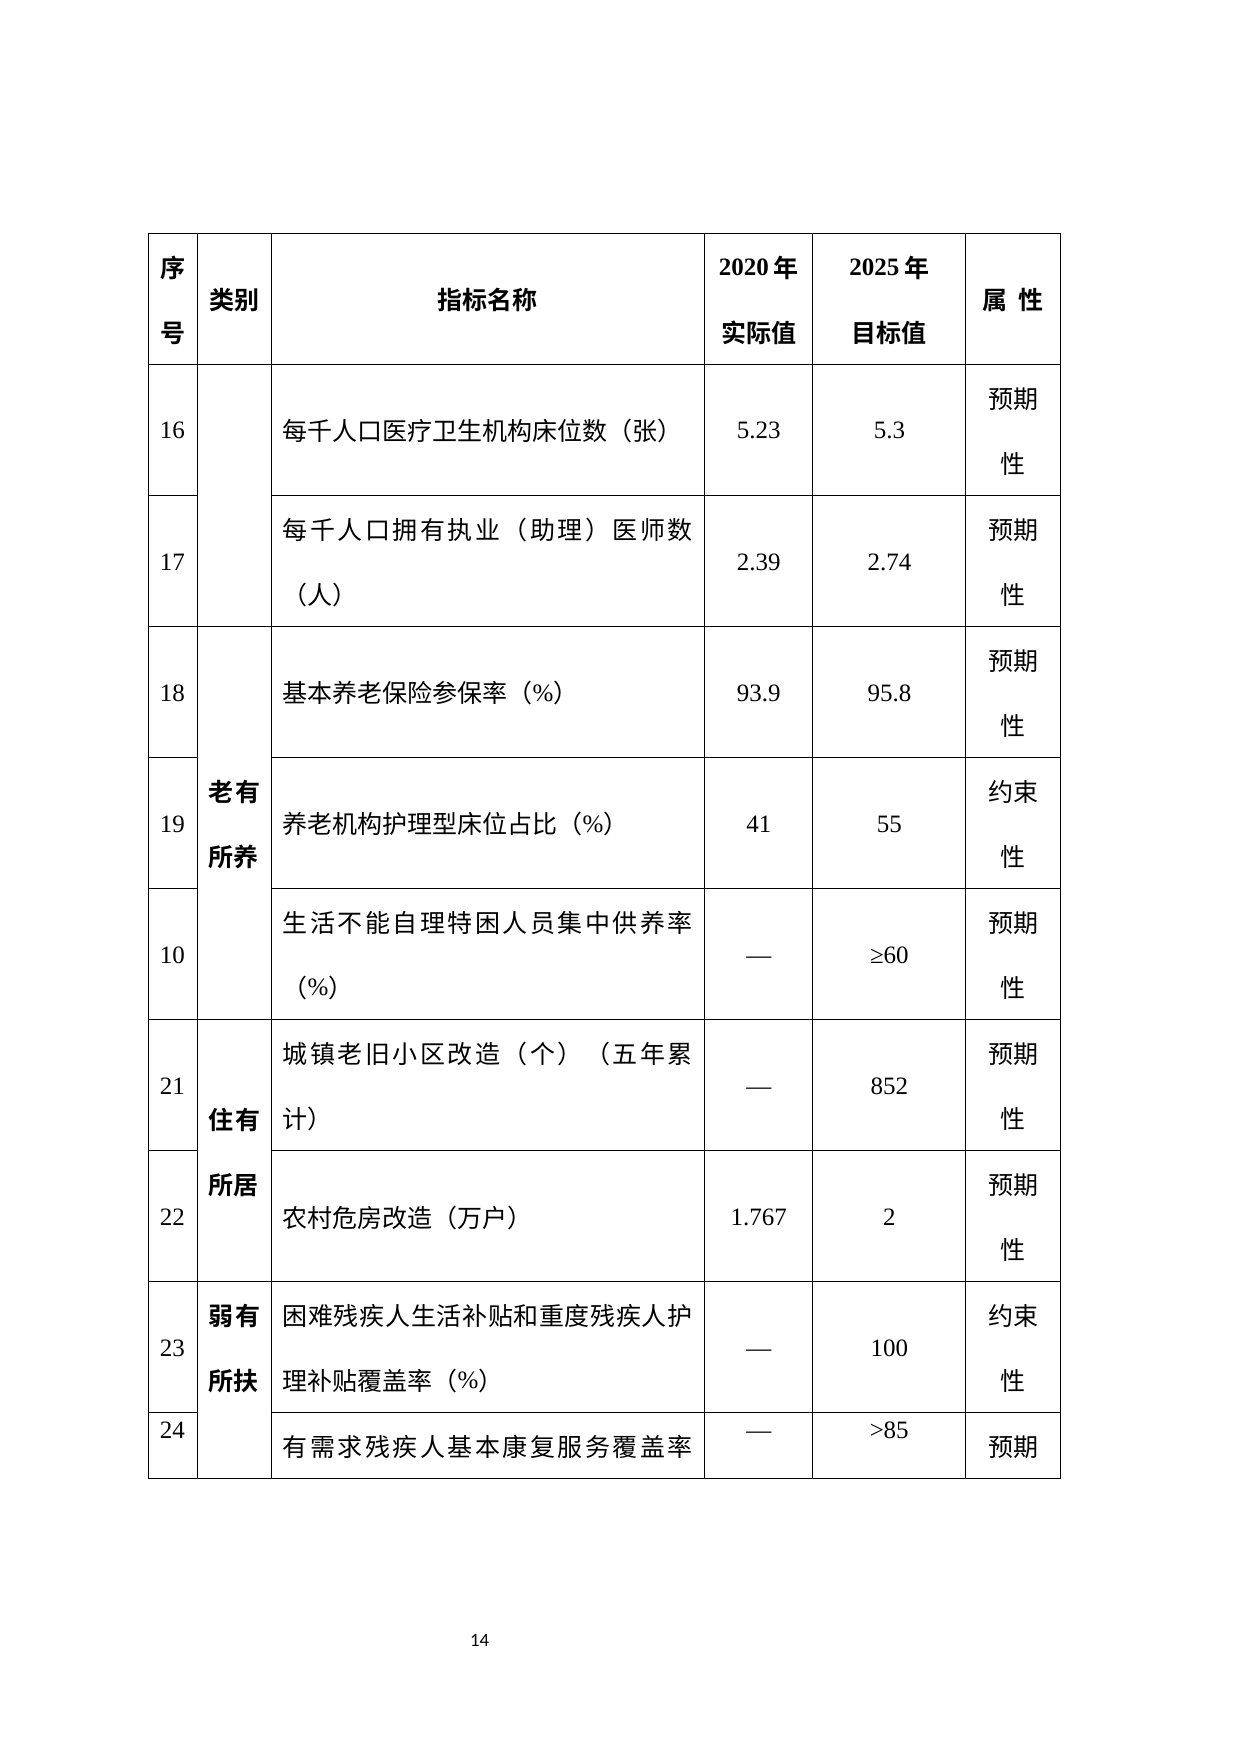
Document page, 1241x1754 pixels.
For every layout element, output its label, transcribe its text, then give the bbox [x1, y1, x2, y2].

table_cell 生活不能自理特困人员集中供养率（%） [272, 889, 704, 1019]
table_cell 农村危房改造（万户） [272, 1151, 704, 1281]
table_header 序号 [149, 234, 197, 364]
table_cell — [705, 1282, 812, 1412]
table_cell 93.9 [705, 627, 812, 757]
table_cell 1.767 [705, 1151, 812, 1281]
table_cell 每千人口医疗卫生机构床位数（张） [272, 365, 704, 495]
table_cell 2 [813, 1151, 965, 1281]
table_cell 41 [705, 758, 812, 888]
table_cell 16 [149, 365, 197, 495]
table_cell 5.23 [705, 365, 812, 495]
table_cell 预期性 [966, 496, 1060, 626]
table_cell 城镇老旧小区改造（个）（五年累计） [272, 1020, 704, 1150]
table_cell 有需求残疾人基本康复服务覆盖率（%） [272, 1413, 704, 1478]
table_header 指标名称 [272, 234, 704, 364]
table_cell 5.3 [813, 365, 965, 495]
table_cell — [705, 1413, 812, 1478]
table_cell 100 [813, 1282, 965, 1412]
table_cell — [705, 889, 812, 1019]
table_cell 预期性 [966, 889, 1060, 1019]
table_cell — [705, 1020, 812, 1150]
table_cell 21 [149, 1020, 197, 1150]
table_header 类别 [198, 234, 271, 364]
table_cell ≥60 [813, 889, 965, 1019]
table_cell 困难残疾人生活补贴和重度残疾人护理补贴覆盖率（%） [272, 1282, 704, 1412]
table_cell 住有所居 [198, 1020, 271, 1281]
table_cell 约束性 [966, 758, 1060, 888]
table_cell 852 [813, 1020, 965, 1150]
table_cell 老有所养 [198, 627, 271, 1019]
table_cell 预期性 [966, 1151, 1060, 1281]
table_header 2025年 目标值 [813, 234, 965, 364]
table_cell 弱有所扶 [198, 1282, 271, 1478]
table_cell 每千人口拥有执业（助理）医师数（人） [272, 496, 704, 626]
table_cell 24 [149, 1413, 197, 1478]
table_cell >85 [813, 1413, 965, 1478]
table_cell 23 [149, 1282, 197, 1412]
table_cell 19 [149, 758, 197, 888]
table_cell 预期性 [966, 627, 1060, 757]
table_cell 18 [149, 627, 197, 757]
table_cell 约束性 [966, 1282, 1060, 1412]
table_cell 养老机构护理型床位占比（%） [272, 758, 704, 888]
table_cell 预期性 [966, 1020, 1060, 1150]
table_cell 基本养老保险参保率（%） [272, 627, 704, 757]
table_cell 预期性 [966, 1413, 1060, 1478]
table_cell 2.74 [813, 496, 965, 626]
table_cell 2.39 [705, 496, 812, 626]
table_header 属 性 [966, 234, 1060, 364]
table_cell 55 [813, 758, 965, 888]
table_cell 10 [149, 889, 197, 1019]
table_header 2020年 实际值 [705, 234, 812, 364]
table_cell 22 [149, 1151, 197, 1281]
table_cell 预期性 [966, 365, 1060, 495]
table_cell 95.8 [813, 627, 965, 757]
table_cell 17 [149, 496, 197, 626]
